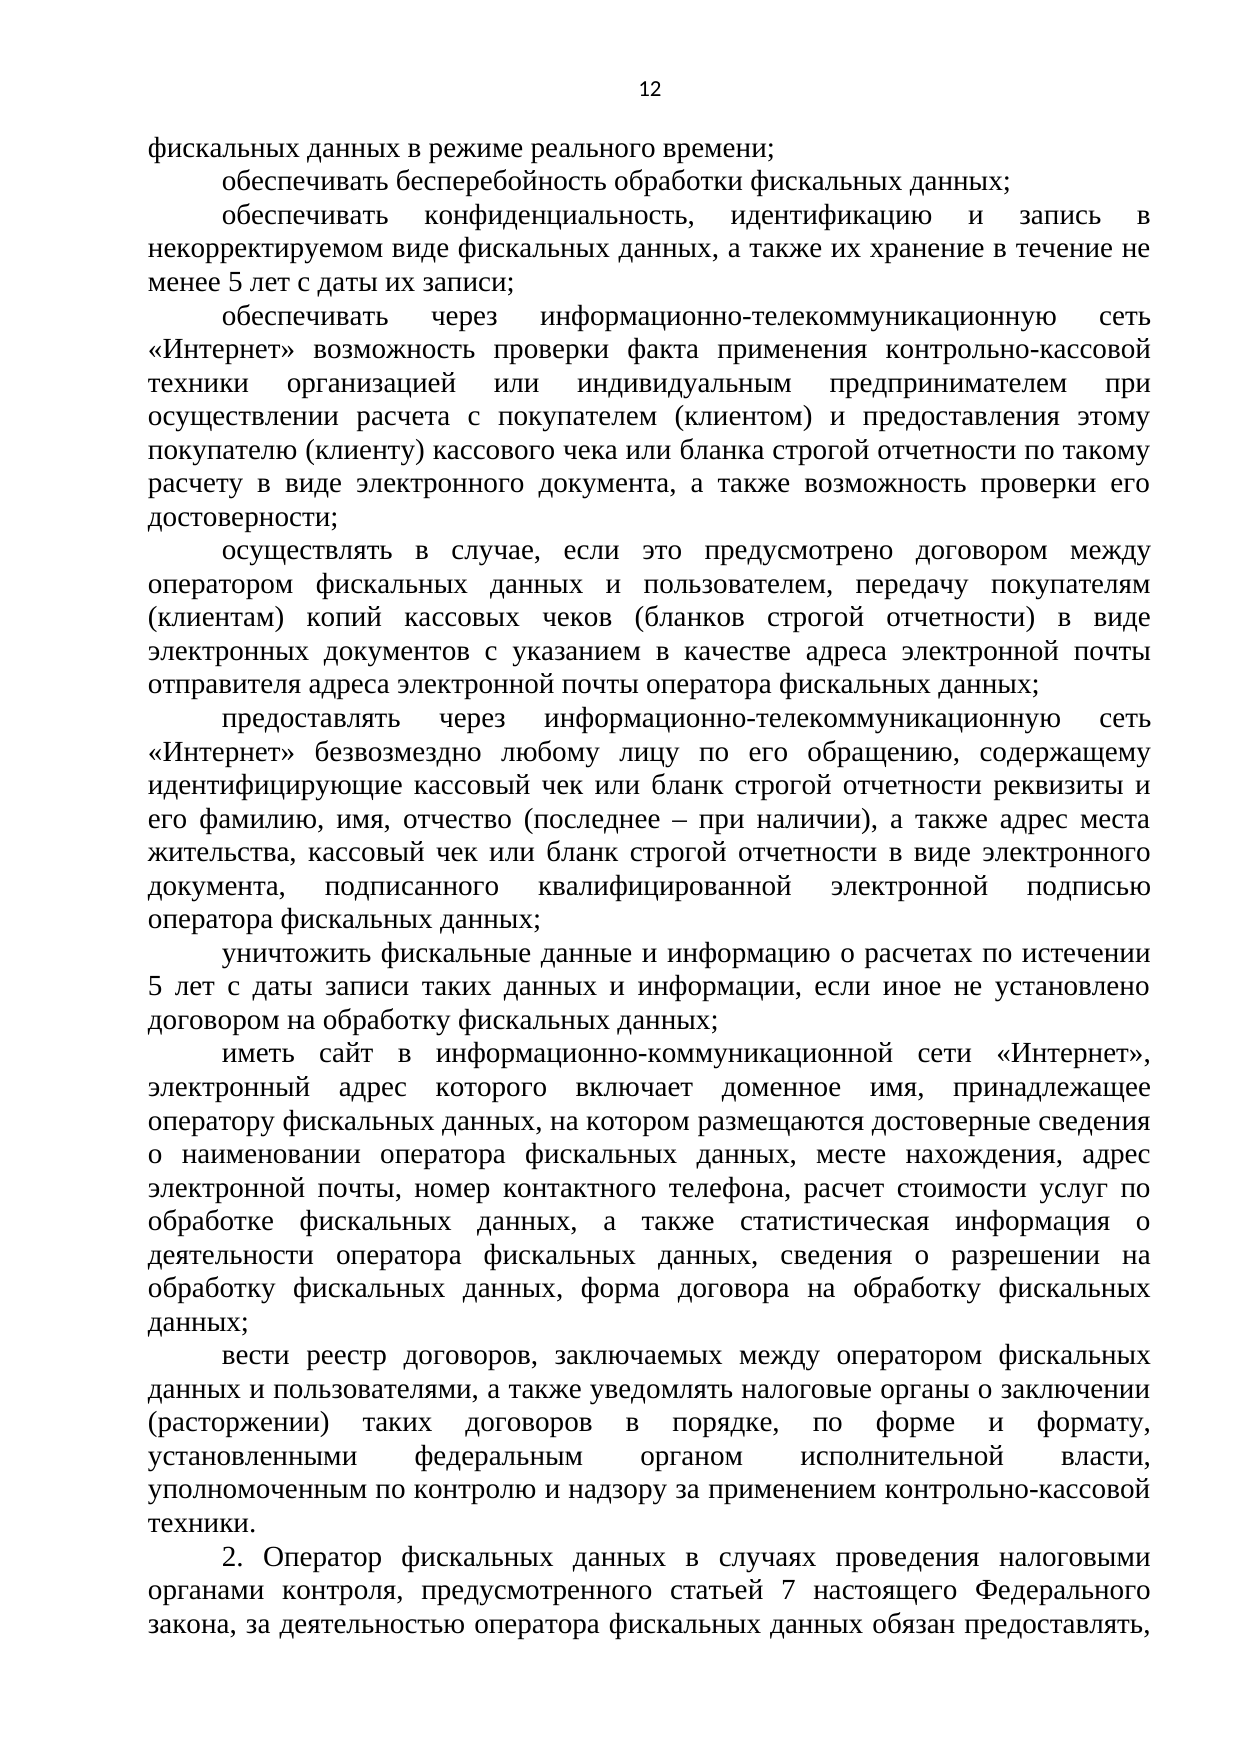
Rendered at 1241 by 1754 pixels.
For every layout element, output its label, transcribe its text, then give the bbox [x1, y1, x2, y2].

text предоставлять через информационно-телекоммуникационную сеть «Интернет» безвозмездно любому лицу по его обращению, содержащему идентифицирующие кассовый чек или бланк строгой отчетности реквизиты и его фамилию, имя, отчество (последнее – при наличии), а также адрес места жительства, кассовый чек или бланк строгой отчетности в виде электронного документа, подписанного квалифицированной электронной подписью оператора фискальных данных; [148, 700, 1152, 935]
text осуществлять в случае, если это предусмотрено договором между оператором фискальных данных и пользователем, передачу покупателям (клиентам) копий кассовых чеков (бланков строгой отчетности) в виде электронных документов с указанием в качестве адреса электронной почты отправителя адреса электронной почты оператора фискальных данных; [148, 532, 1152, 700]
text обеспечивать через информационно-телекоммуникационную сеть «Интернет» возможность проверки факта применения контрольно-кассовой техники организацией или индивидуальным предпринимателем при осуществлении расчета с покупателем (клиентом) и предоставления этому покупателю (клиенту) кассового чека или бланка строгой отчетности по такому расчету в виде электронного документа, а также возможность проверки его достоверности; [148, 298, 1152, 532]
text вести реестр договоров, заключаемых между оператором фискальных данных и пользователями, а также уведомлять налоговые органы о заключении (расторжении) таких договоров в порядке, по форме и формату, установленными федеральным органом исполнительной власти, уполномоченным по контролю и надзору за применением контрольно-кассовой техники. [148, 1337, 1152, 1539]
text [148, 130, 1152, 163]
text обеспечивать бесперебойность обработки фискальных данных; [148, 163, 1152, 197]
text обеспечивать конфиденциальность, идентификацию и запись в некорректируемом виде фискальных данных, а также их хранение в течение не менее 5 лет с даты их записи; [148, 197, 1152, 298]
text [148, 1539, 1152, 1639]
text уничтожить фискальные данные и информацию о расчетах по истечении 5 лет с даты записи таких данных и информации, если иное не установлено договором на обработку фискальных данных; [148, 935, 1152, 1036]
text иметь сайт в информационно-коммуникационной сети «Интернет», электронный адрес которого включает доменное имя, принадлежащее оператору фискальных данных, на котором размещаются достоверные сведения о наименовании оператора фискальных данных, месте нахождения, адрес электронной почты, номер контактного телефона, расчет стоимости услуг по обработке фискальных данных, а также статистическая информация о деятельности оператора фискальных данных, сведения о разрешении на обработку фискальных данных, форма договора на обработку фискальных данных; [148, 1036, 1152, 1337]
